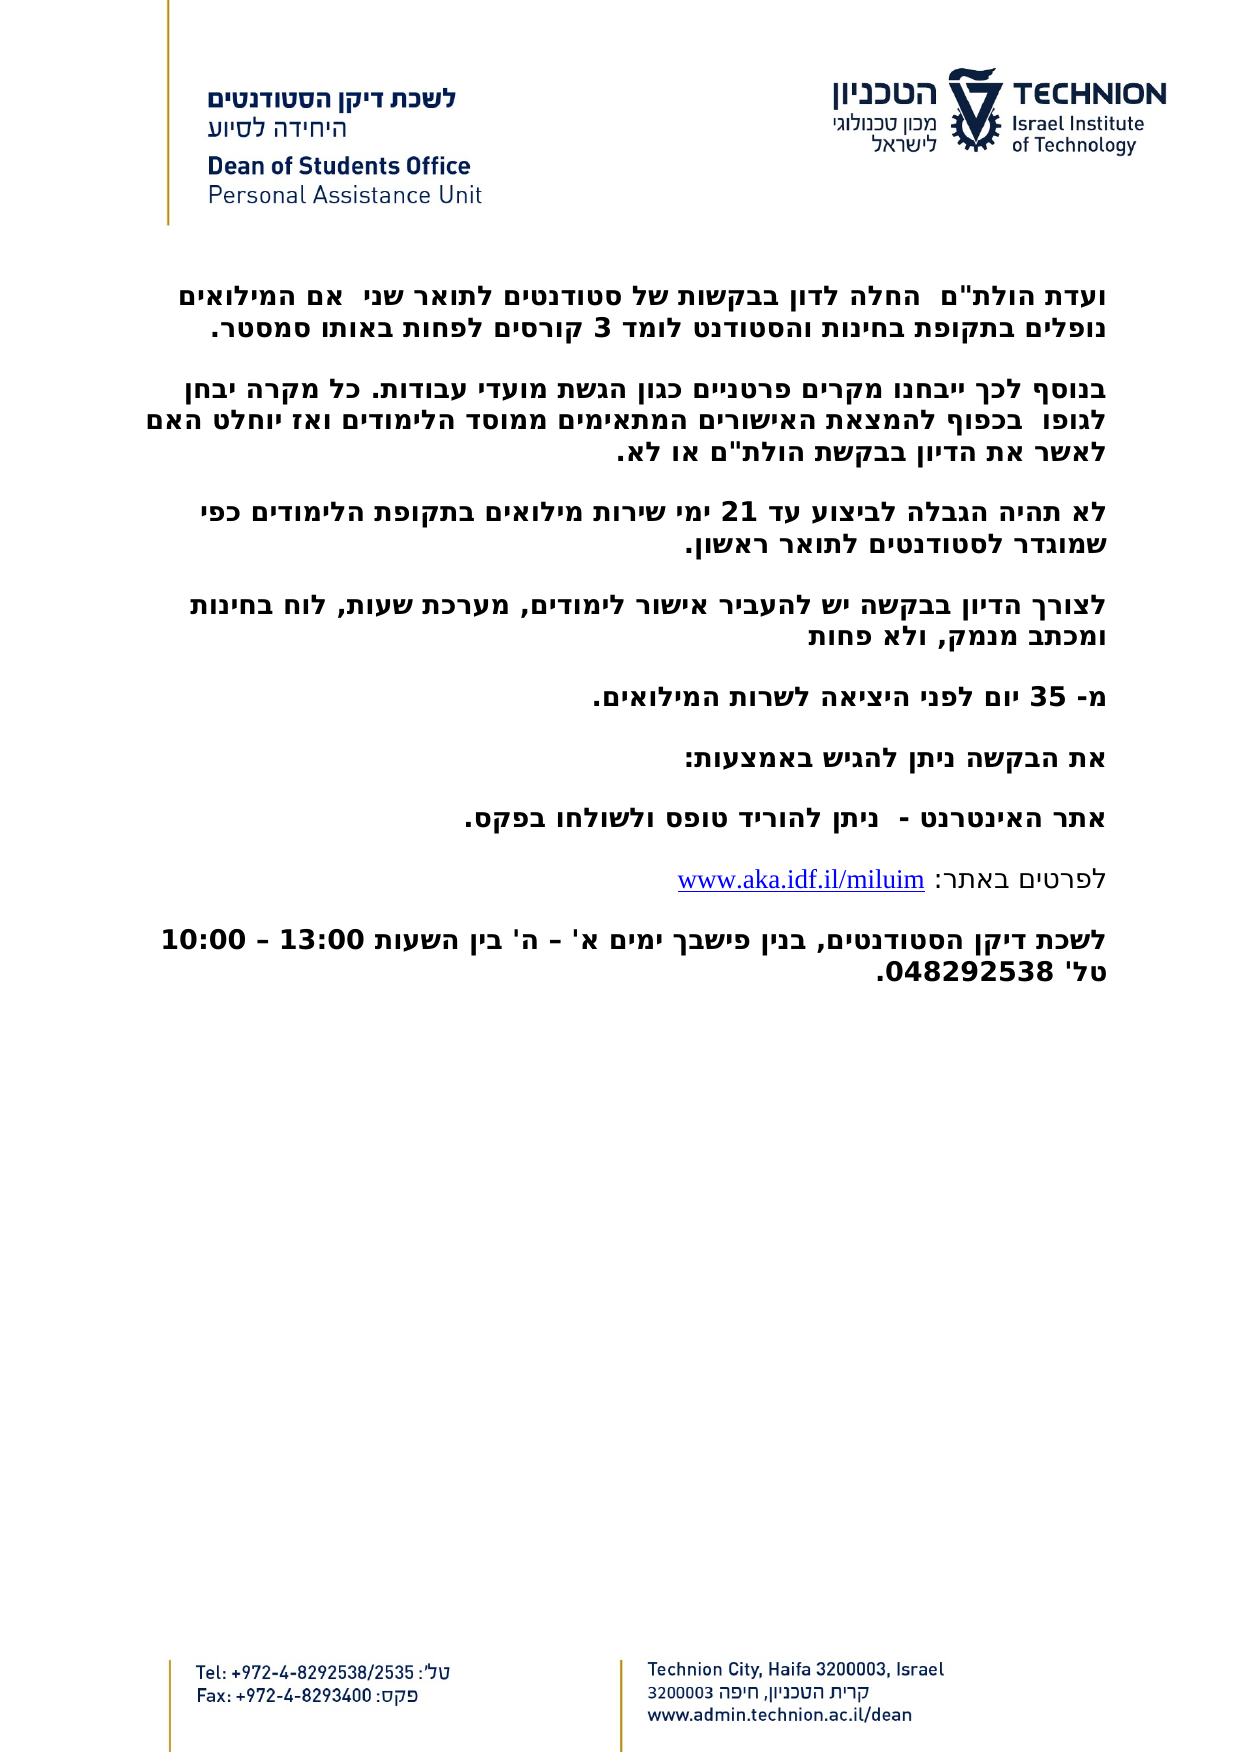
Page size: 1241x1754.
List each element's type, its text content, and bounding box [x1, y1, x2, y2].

text ועדת הולת"ם החלה לדון בבקשות של סטודנטים לתואר שני אם המילואים נופלים בתקופת בחינות והסטודנט לומד 3 קורסים לפחות באותו סמסטר. [133, 281, 1107, 344]
text לצורך הדיון בבקשה יש להעביר אישור לימודים, מערכת שעות, לוח בחינות ומכתב מנמק, ולא פחות [133, 589, 1107, 652]
text מ- 35 יום לפני היציאה לשרות המילואים. [133, 681, 1107, 713]
picture [1, 0, 1241, 1752]
text לא תהיה הגבלה לביצוע עד 21 ימי שירות מילואים בתקופת הלימודים כפי שמוגדר לסטודנטים לתואר ראשון. [133, 497, 1107, 560]
text לשכת דיקן הסטודנטים, בנין פישבך ימים א' – ה' בין השעות 13:00 – 10:00 טל' 048292538. [133, 924, 1107, 988]
text אתר האינטרנט - ניתן להוריד טופס ולשולחו בפקס. [133, 803, 1107, 834]
text בנוסף לכך ייבחנו מקרים פרטניים כגון הגשת מועדי עבודות. כל מקרה יבחן לגופו בכפוף להמצאת האישורים המתאימים ממוסד הלימודים ואז יוחלט האם לאשר את הדיון בבקשת הולת"ם או לא. [133, 373, 1107, 468]
text את הבקשה ניתן להגיש באמצעות: [133, 742, 1107, 774]
text לפרטים באתר: www.aka.idf.il/miluim [133, 863, 1107, 895]
